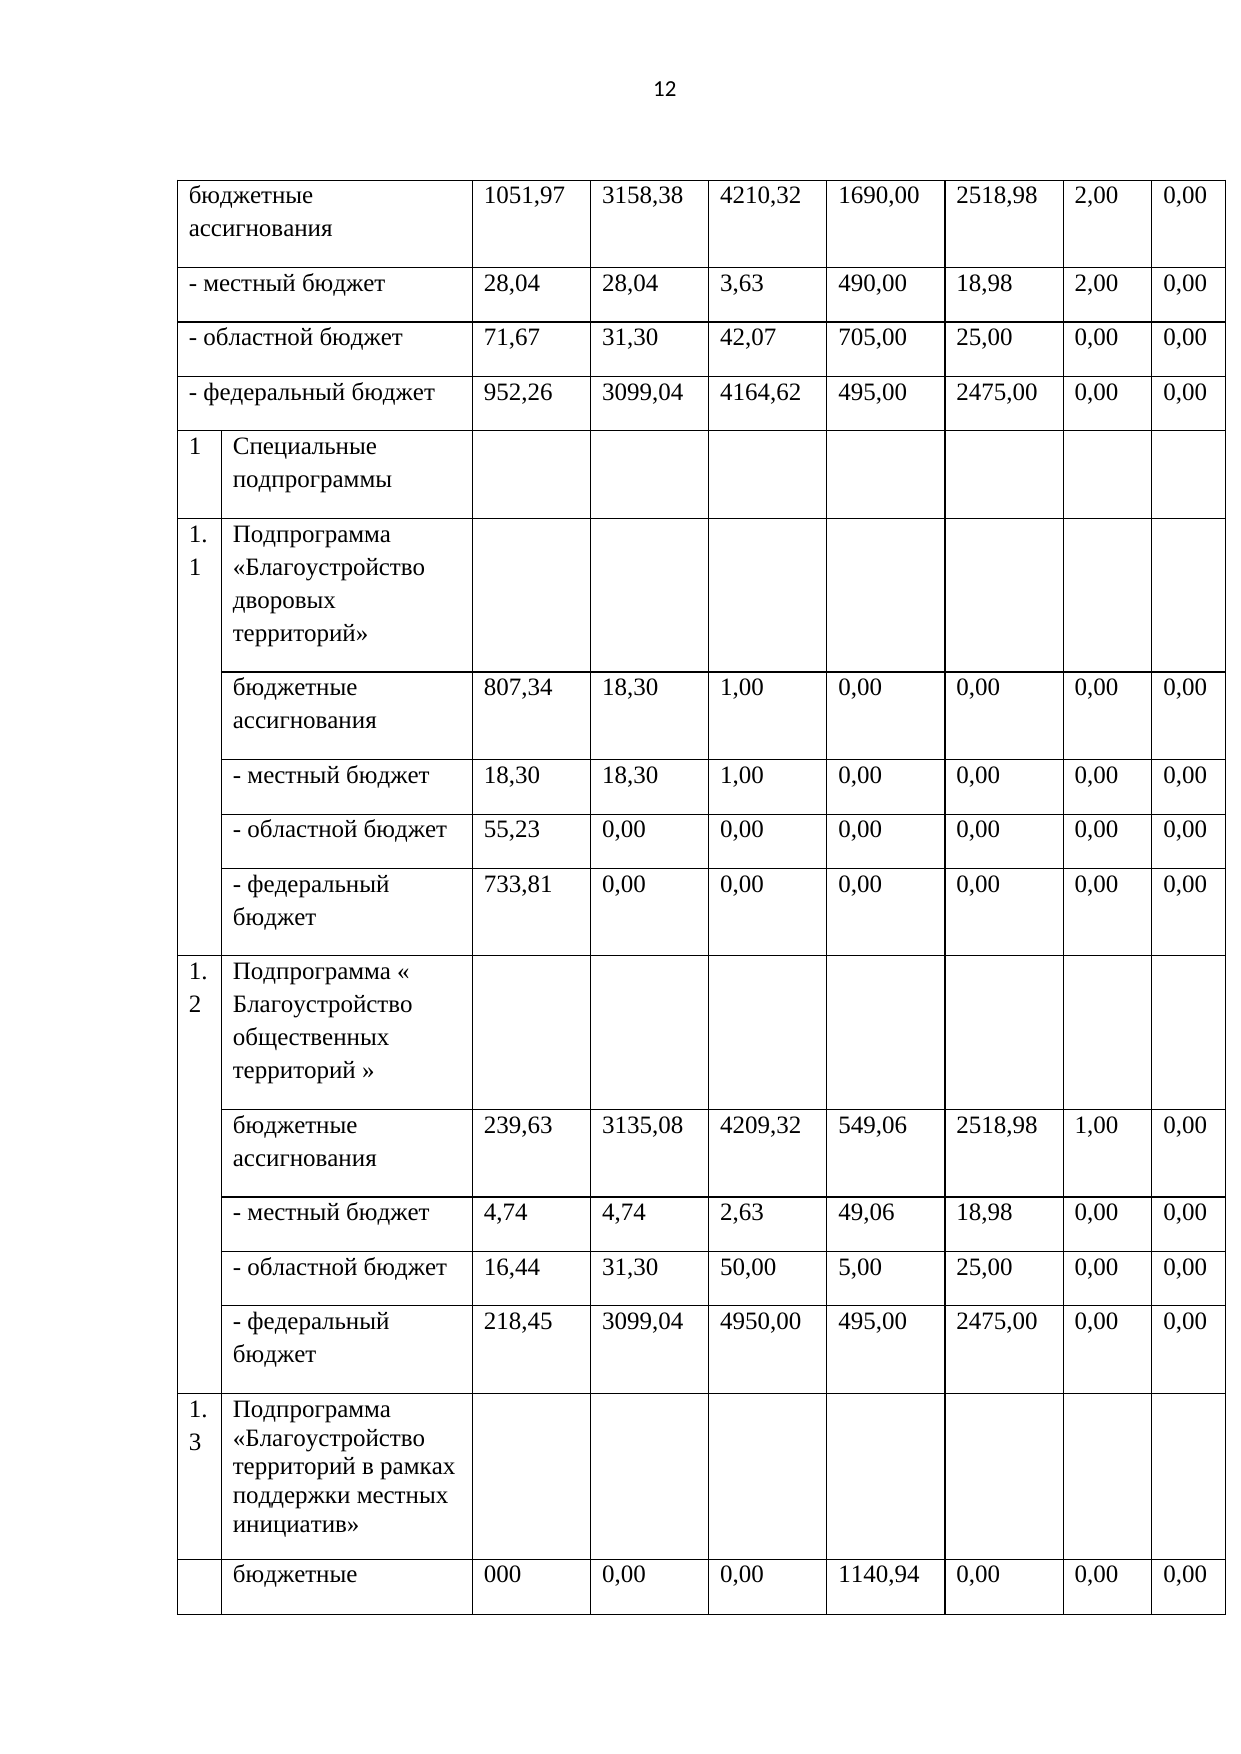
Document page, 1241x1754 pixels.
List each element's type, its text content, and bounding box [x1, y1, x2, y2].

table_cell 1140,94 [827, 1560, 944, 1613]
table_cell 4209,32 [709, 1110, 826, 1196]
table_cell 0,00 [827, 760, 944, 813]
table_cell [827, 431, 944, 518]
table_cell [1152, 431, 1225, 518]
table_cell 1051,97 [473, 181, 590, 267]
table_cell 2,00 [1064, 181, 1151, 267]
table_cell 0,00 [1152, 869, 1225, 955]
table_cell бюджетные ассигнования [222, 673, 472, 759]
table_cell [591, 431, 708, 518]
table_cell 0,00 [1064, 760, 1151, 813]
table_cell 0,00 [1152, 673, 1225, 759]
table_cell [709, 1394, 826, 1558]
table_cell 952,26 [473, 377, 590, 430]
table_cell [709, 956, 826, 1109]
table_cell 0,00 [709, 815, 826, 868]
table_cell 0,00 [1064, 1198, 1151, 1251]
table_cell Подпрограмма «Благоустройство дворовых территорий» [222, 519, 472, 671]
table_cell 705,00 [827, 323, 944, 376]
table_cell 0,00 [709, 1560, 826, 1613]
table_cell - федеральный бюджет [222, 869, 472, 955]
table_cell 000 [473, 1560, 590, 1613]
table_cell 0,00 [1152, 1110, 1225, 1196]
table_cell 1,00 [1064, 1110, 1151, 1196]
table_cell 18,98 [946, 268, 1063, 321]
table_cell 2,63 [709, 1198, 826, 1251]
table_cell - федеральный бюджет [178, 377, 472, 430]
table_cell 0,00 [1152, 1252, 1225, 1305]
table_cell 18,30 [473, 760, 590, 813]
table_cell 25,00 [946, 1252, 1063, 1305]
table_cell 4950,00 [709, 1306, 826, 1393]
table_cell 0,00 [827, 673, 944, 759]
table_cell 0,00 [591, 815, 708, 868]
table_cell [1152, 1394, 1225, 1558]
table_cell 1,00 [709, 760, 826, 813]
table_cell 0,00 [1152, 181, 1225, 267]
table_cell - областной бюджет [222, 815, 472, 868]
table_cell 0,00 [1152, 268, 1225, 321]
table_cell 0,00 [946, 1560, 1063, 1613]
table_cell 2518,98 [946, 181, 1063, 267]
table_cell 0,00 [1064, 377, 1151, 430]
table_cell 18,30 [591, 673, 708, 759]
table_cell бюджетные ассигнования [178, 181, 472, 267]
table_cell 733,81 [473, 869, 590, 955]
table_cell 2518,98 [946, 1110, 1063, 1196]
table_cell 1690,00 [827, 181, 944, 267]
table_cell 31,30 [591, 1252, 708, 1305]
table_cell [473, 519, 590, 671]
table_cell 0,00 [1152, 760, 1225, 813]
table_cell [709, 431, 826, 518]
table_cell [946, 431, 1063, 518]
table_cell 0,00 [1064, 323, 1151, 376]
table_cell 0,00 [1152, 1198, 1225, 1251]
table_cell 1.1 [178, 519, 221, 955]
table_cell 3,63 [709, 268, 826, 321]
table_cell 4164,62 [709, 377, 826, 430]
table_cell [827, 519, 944, 671]
table_cell 0,00 [946, 673, 1063, 759]
table_cell 549,06 [827, 1110, 944, 1196]
table_cell 25,00 [946, 323, 1063, 376]
table_cell 0,00 [1064, 1560, 1151, 1613]
table_cell 5,00 [827, 1252, 944, 1305]
table_cell 495,00 [827, 377, 944, 430]
table_cell 0,00 [1064, 869, 1151, 955]
table_cell 50,00 [709, 1252, 826, 1305]
table_cell 0,00 [591, 1560, 708, 1613]
table_cell - областной бюджет [178, 323, 472, 376]
table_cell 42,07 [709, 323, 826, 376]
table_cell 3099,04 [591, 377, 708, 430]
table_cell [1152, 519, 1225, 671]
table_cell 18,30 [591, 760, 708, 813]
table_cell 0,00 [1152, 323, 1225, 376]
table_cell [1064, 431, 1151, 518]
table_cell [1152, 956, 1225, 1109]
table_cell - местный бюджет [222, 760, 472, 813]
table_cell 0,00 [591, 869, 708, 955]
table_cell [1064, 956, 1151, 1109]
table_cell [473, 1394, 590, 1558]
table_cell 0,00 [1152, 377, 1225, 430]
table_cell 0,00 [946, 815, 1063, 868]
table_cell 3158,38 [591, 181, 708, 267]
table_cell [709, 519, 826, 671]
table_cell 0,00 [1064, 673, 1151, 759]
table_cell 1,00 [709, 673, 826, 759]
table_cell 28,04 [591, 268, 708, 321]
table_cell бюджетные ассигнования [222, 1110, 472, 1196]
table_cell 239,63 [473, 1110, 590, 1196]
table_cell - местный бюджет [178, 268, 472, 321]
table_cell [591, 1394, 708, 1558]
table_cell Специальные подпрограммы [222, 431, 472, 518]
table_cell [473, 956, 590, 1109]
table_cell 2,00 [1064, 268, 1151, 321]
table_cell [946, 519, 1063, 671]
table_cell 49,06 [827, 1198, 944, 1251]
table_cell 4,74 [591, 1198, 708, 1251]
table_cell 16,44 [473, 1252, 590, 1305]
table_cell 0,00 [1152, 1560, 1225, 1613]
table_cell 28,04 [473, 268, 590, 321]
table_cell 218,45 [473, 1306, 590, 1393]
table_cell 4210,32 [709, 181, 826, 267]
table_cell [1064, 519, 1151, 671]
table_cell 3099,04 [591, 1306, 708, 1393]
table_cell 0,00 [1152, 1306, 1225, 1393]
table_cell - федеральный бюджет [222, 1306, 472, 1393]
table_cell 3135,08 [591, 1110, 708, 1196]
table_cell - местный бюджет [222, 1198, 472, 1251]
table_cell [827, 956, 944, 1109]
table_cell [591, 956, 708, 1109]
table_cell [827, 1394, 944, 1558]
table_cell [178, 1560, 221, 1613]
table_cell 1.3 [178, 1394, 221, 1558]
table_cell 0,00 [709, 869, 826, 955]
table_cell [222, 1560, 472, 1613]
table_cell Подпрограмма « Благоустройство общественных территорий » [222, 956, 472, 1109]
table_cell 0,00 [946, 869, 1063, 955]
table_cell 0,00 [1064, 1252, 1151, 1305]
table_cell 55,23 [473, 815, 590, 868]
table_cell 0,00 [1064, 1306, 1151, 1393]
table_cell 490,00 [827, 268, 944, 321]
table_cell 71,67 [473, 323, 590, 376]
table_cell [1064, 1394, 1151, 1558]
table_cell 2475,00 [946, 377, 1063, 430]
table_cell 1.2 [178, 956, 221, 1393]
table_cell 0,00 [827, 815, 944, 868]
table_cell Подпрограмма «Благоустройство территорий в рамках поддержки местных инициатив» [222, 1394, 472, 1558]
table_cell [473, 431, 590, 518]
table_cell 0,00 [827, 869, 944, 955]
table_cell 1 [178, 431, 221, 518]
table_cell 0,00 [1152, 815, 1225, 868]
table_cell - областной бюджет [222, 1252, 472, 1305]
table_cell 18,98 [946, 1198, 1063, 1251]
table_cell [946, 956, 1063, 1109]
table_cell 31,30 [591, 323, 708, 376]
table_cell 807,34 [473, 673, 590, 759]
table_cell [591, 519, 708, 671]
table_cell 495,00 [827, 1306, 944, 1393]
table_cell 0,00 [1064, 815, 1151, 868]
table_cell 0,00 [946, 760, 1063, 813]
table_cell [946, 1394, 1063, 1558]
table_cell 2475,00 [946, 1306, 1063, 1393]
table_cell 4,74 [473, 1198, 590, 1251]
